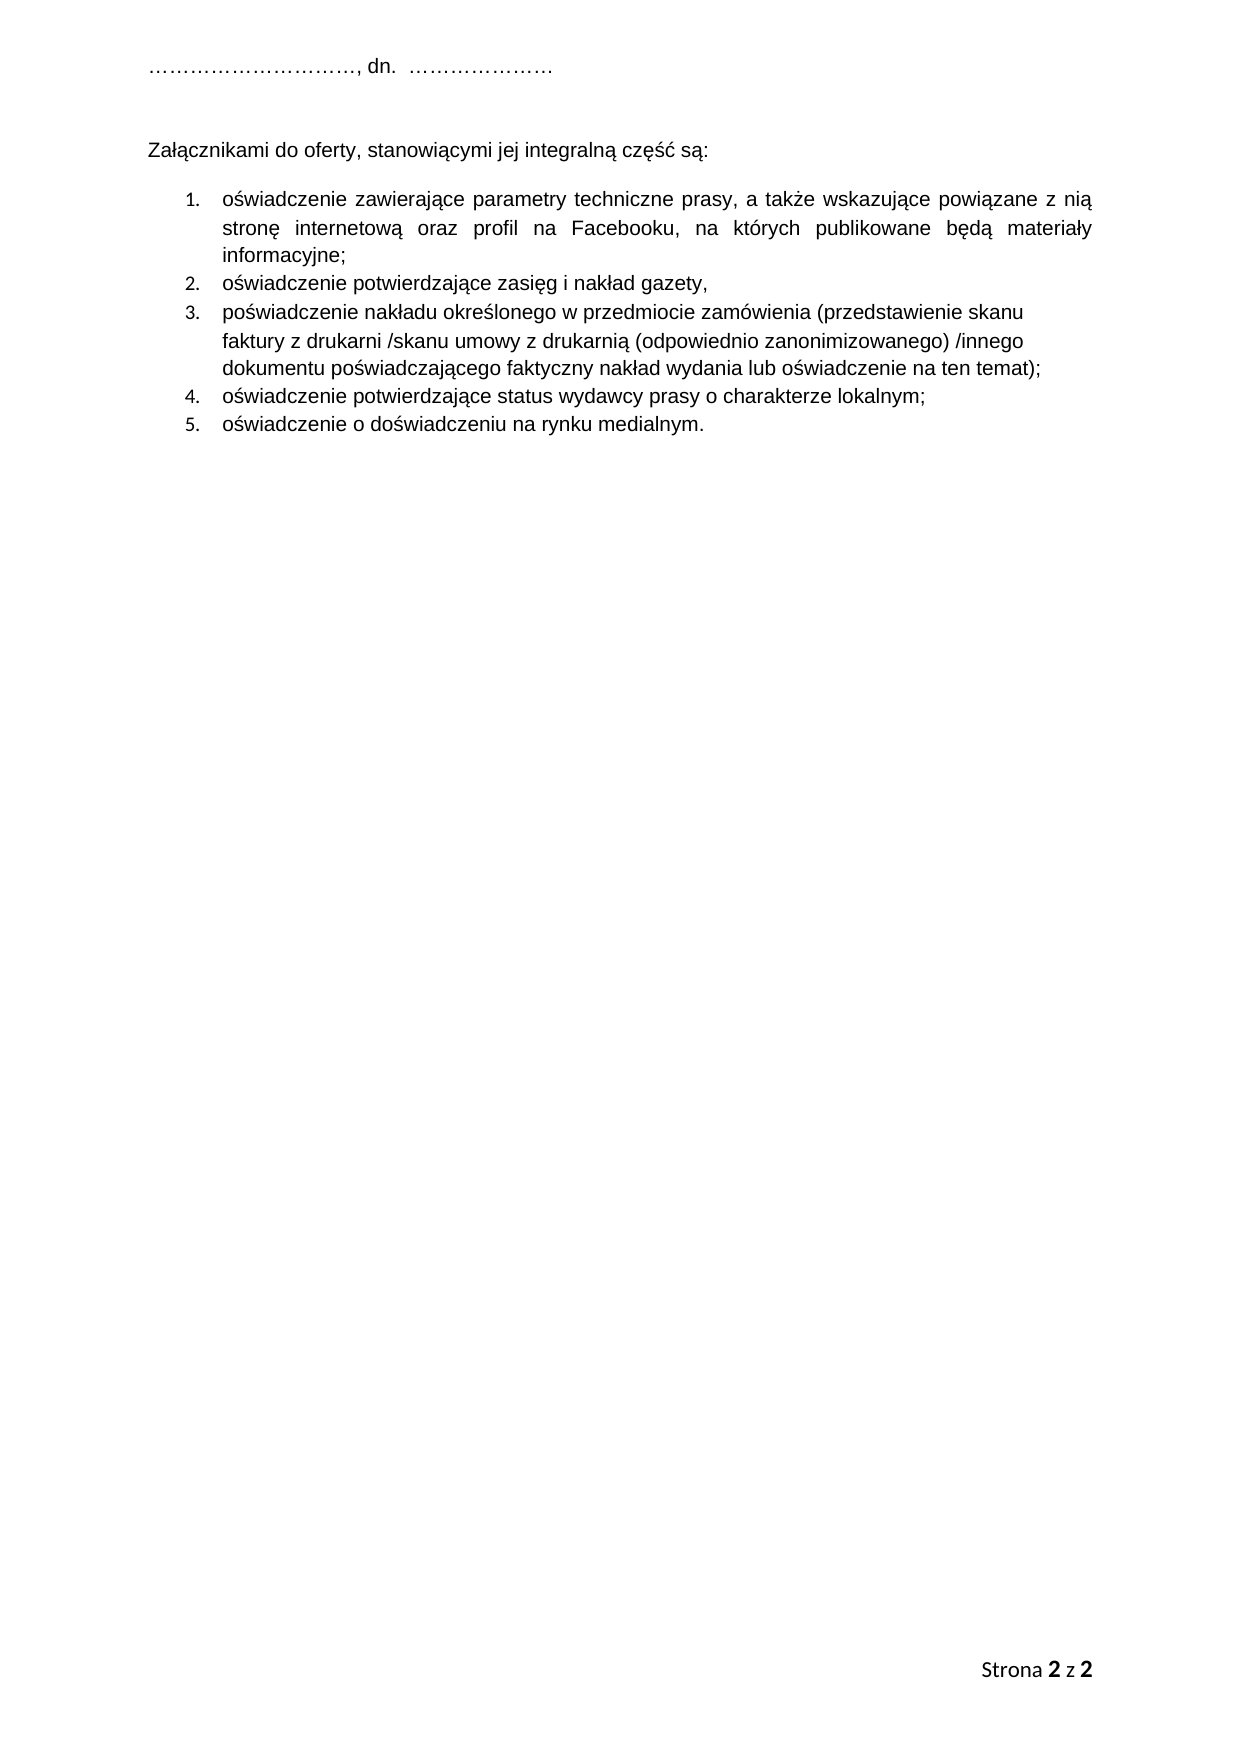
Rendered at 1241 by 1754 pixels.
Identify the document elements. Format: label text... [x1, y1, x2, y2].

text …………………………, dn. ………………… [148, 53, 1093, 77]
list oświadczenie potwierdzające zasięg i nakład gazety, [184, 270, 1093, 296]
text Załącznikami do oferty, stanowiącymi jej integralną część są: [148, 137, 1093, 161]
list poświadczenie nakładu określonego w przedmiocie zamówienia (przedstawienie skanu faktury z drukarni /skanu umowy z drukarnią (odpowiednio zanonimizowanego) /innego dokumentu poświadczającego faktyczny nakład wydania lub oświadczenie na ten temat); [184, 299, 1093, 380]
list oświadczenie zawierające parametry techniczne prasy, a także wskazujące powiązane z nią stronę internetową oraz profil na Facebooku, na których publikowane będą materiały informacyjne; [184, 186, 1093, 267]
list oświadczenie o doświadczeniu na rynku medialnym. [184, 411, 1093, 436]
list oświadczenie potwierdzające status wydawcy prasy o charakterze lokalnym; [184, 383, 1093, 409]
